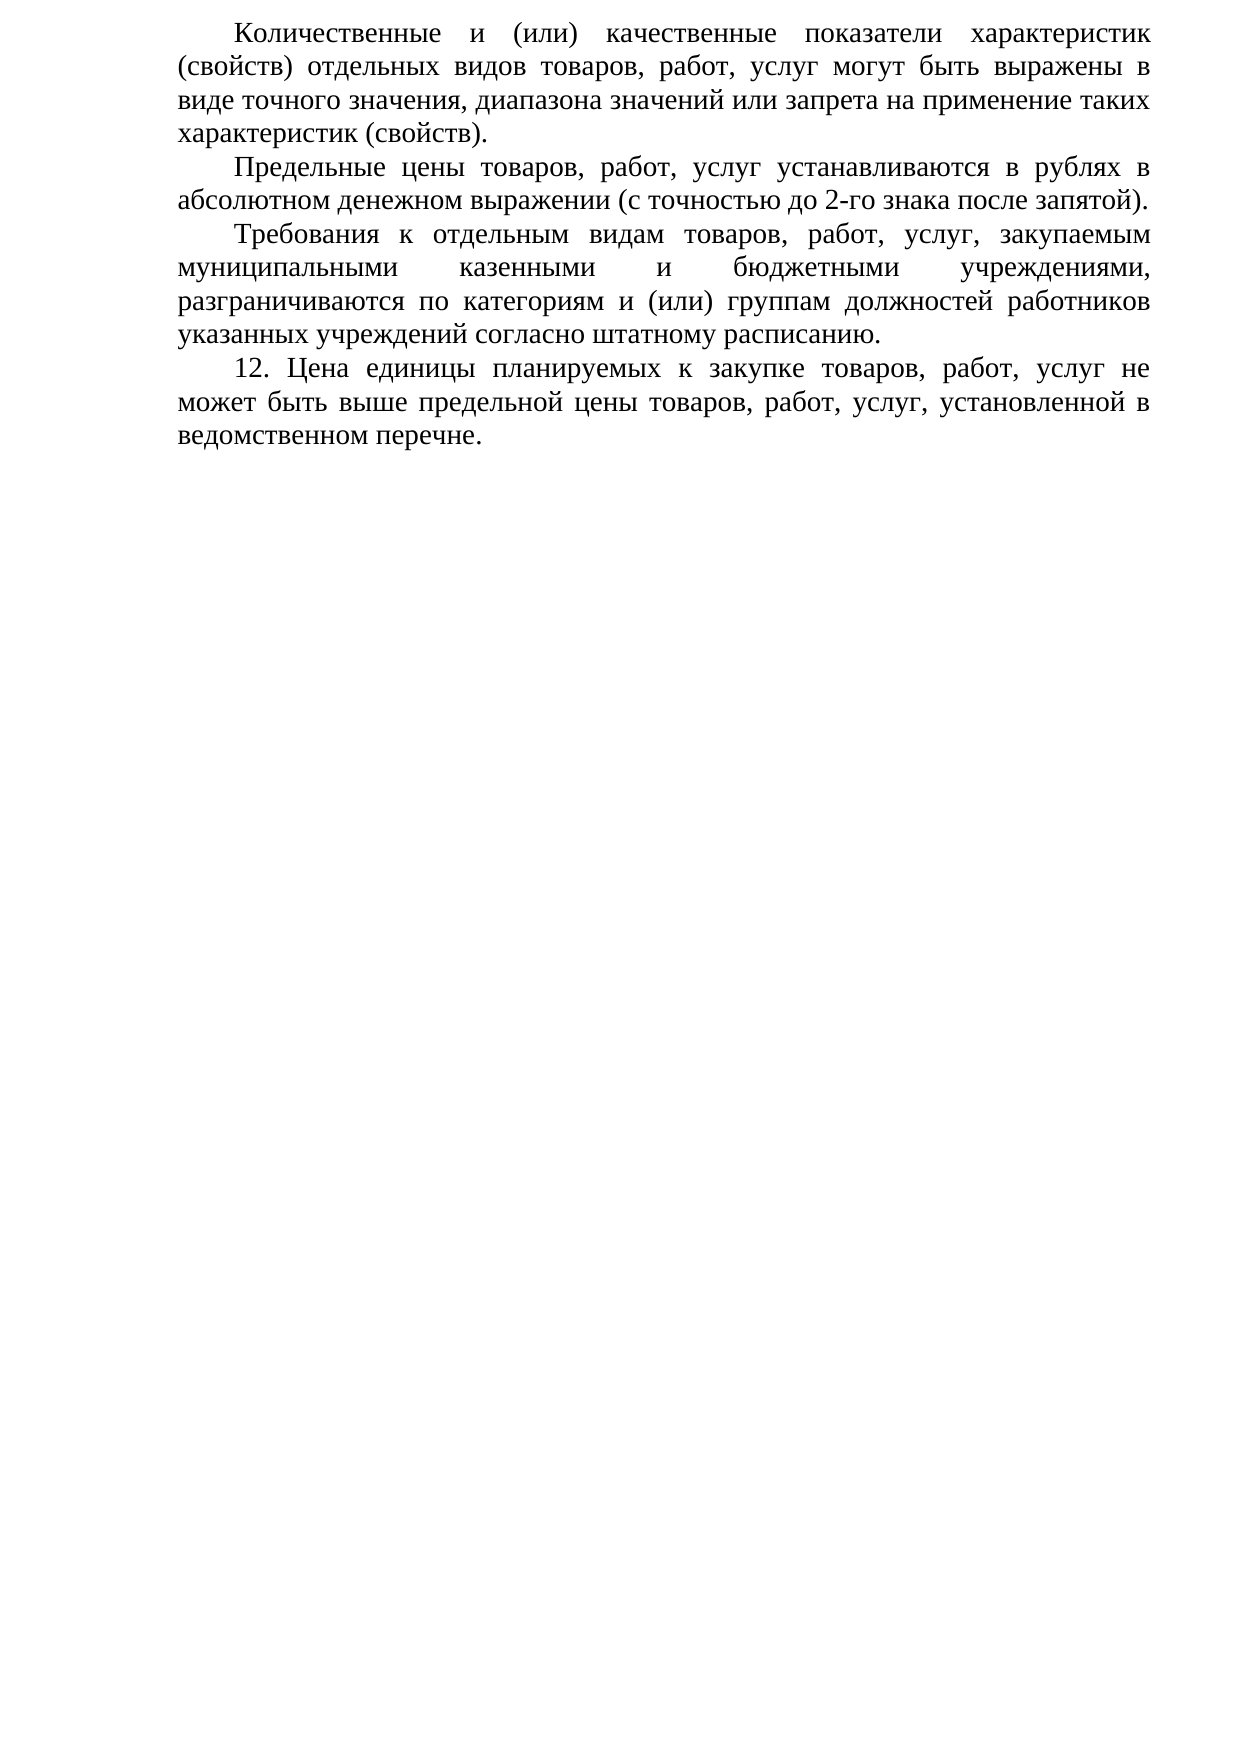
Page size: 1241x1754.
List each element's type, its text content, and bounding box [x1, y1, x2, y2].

text Предельные цены товаров, работ, услуг устанавливаются в рублях в абсолютном денежном выражении (с точностью до 2-го знака после запятой). [177, 149, 1152, 216]
text Требования к отдельным видам товаров, работ, услуг, закупаемым муниципальными казенными и бюджетными учреждениями, разграничиваются по категориям и (или) группам должностей работников указанных учреждений согласно штатному расписанию. [177, 216, 1152, 350]
text 12. Цена единицы планируемых к закупке товаров, работ, услуг не может быть выше предельной цены товаров, работ, услуг, установленной в ведомственном перечне. [177, 350, 1152, 451]
text Количественные и (или) качественные показатели характеристик (свойств) отдельных видов товаров, работ, услуг могут быть выражены в виде точного значения, диапазона значений или запрета на применение таких характеристик (свойств). [177, 15, 1152, 149]
